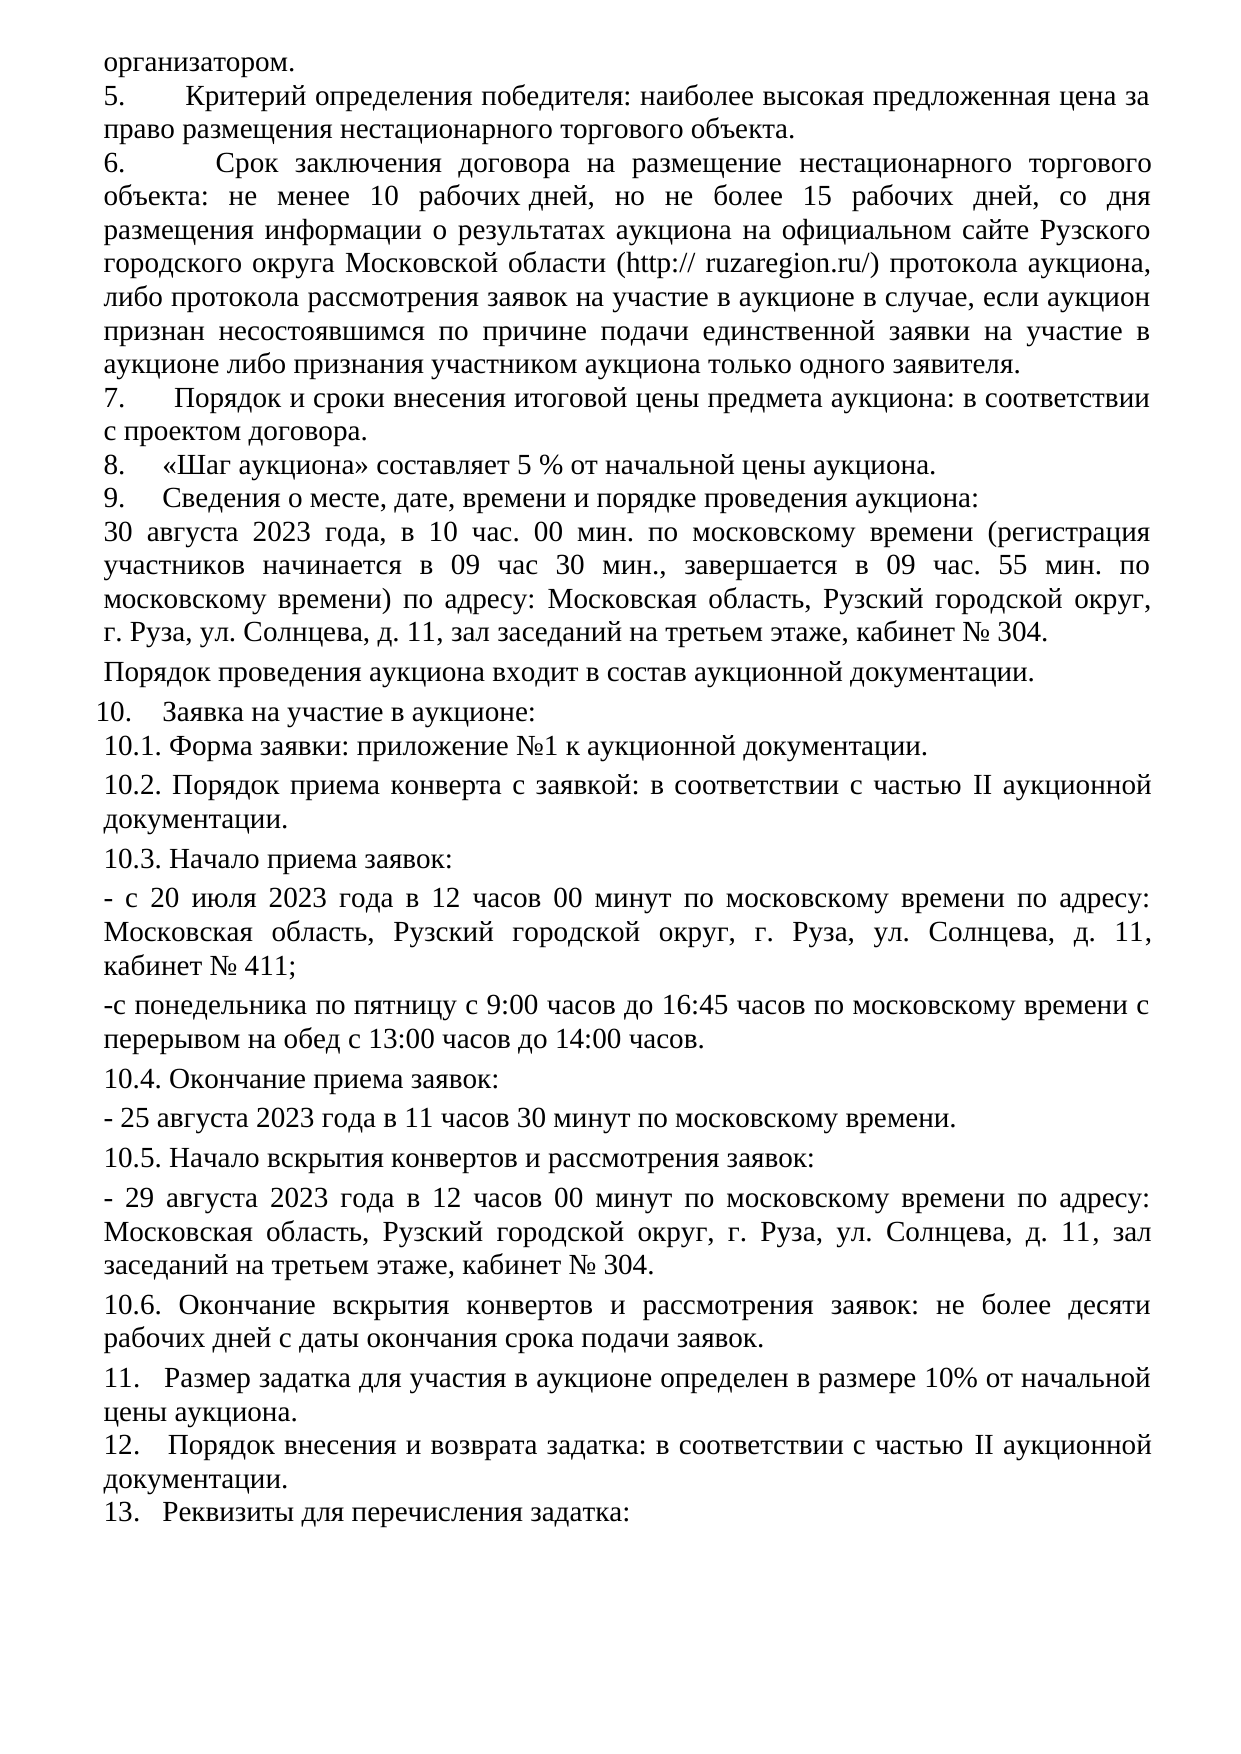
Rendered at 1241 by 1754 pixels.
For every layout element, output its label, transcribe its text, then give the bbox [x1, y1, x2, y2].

list . Размер задатка для участия в аукционе определен в размере 10% от начальной цены аукциона. [103, 1360, 1152, 1427]
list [103, 44, 1152, 78]
text - 29 августа 2023 года в 12 часов 00 минут по московскому времени по адресу: Московская область, Рузский городской округ, г. Руза, ул. Солнцева, д. 11, зал заседаний на третьем этаже, кабинет № 304. [103, 1180, 1152, 1281]
list Срок заключения договора на размещение нестационарного торгового объекта: не менее 10 рабочих дней, но не более 15 рабочих дней, со дня размещения информации о результатах аукциона на официальном сайте Рузского городского округа Московской области (http:// ruzaregion.ru/) протокола аукциона, либо протокола рассмотрения заявок на участие в аукционе в случае, если аукцион признан несостоявшимся по причине подачи единственной заявки на участие в аукционе либо признания участником аукциона только одного заявителя. [103, 145, 1152, 380]
list Порядок и сроки внесения итоговой цены предмета аукциона: в соответствии с проектом договора. [103, 380, 1152, 447]
text Порядок проведения аукциона входит в состав аукционной документации. [103, 654, 1152, 688]
text 10.6. Окончание вскрытия конвертов и рассмотрения заявок: не более десяти рабочих дней с даты окончания срока подачи заявок. [103, 1287, 1152, 1354]
text 30 августа 2023 года, в 10 час. 00 мин. по московскому времени (регистрация участников начинается в 09 час 30 мин., завершается в 09 час. 55 мин. по московскому времени) по адресу: Московская область, Рузский городской округ, г. Руза, ул. Солнцева, д. 11, зал заседаний на третьем этаже, кабинет № 304. [103, 514, 1152, 648]
text 10.3. Начало приема заявок: [103, 841, 1152, 874]
list . Реквизиты для перечисления задатка: [103, 1494, 1152, 1528]
text -с понедельника по пятницу с 9:00 часов до 16:45 часов по московскому времени с перерывом на обед с 13:00 часов до 14:00 часов. [103, 987, 1152, 1054]
list Сведения о месте, дате, времени и порядке проведения аукциона: [103, 480, 1152, 514]
list Заявка на участие в аукционе: [95, 694, 1152, 728]
text - 25 августа 2023 года в 11 часов 30 минут по московскому времени. [103, 1101, 1152, 1134]
text - с 20 июля 2023 года в 12 часов 00 минут по московскому времени по адресу: Московская область, Рузский городской округ, г. Руза, ул. Солнцева, д. 11, кабинет № 411; [103, 881, 1152, 981]
list «Шаг аукциона» составляет 5 % от начальной цены аукциона. [103, 447, 1152, 480]
list . Порядок внесения и возврата задатка: в соответствии с частью II аукционной документации. [103, 1427, 1152, 1494]
text 10.2. Порядок приема конверта с заявкой: в соответствии с частью II аукционной документации. [103, 767, 1152, 834]
list Критерий определения победителя: наиболее высокая предложенная цена за право размещения нестационарного торгового объекта. [103, 78, 1152, 145]
text 10.5. Начало вскрытия конвертов и рассмотрения заявок: [103, 1140, 1152, 1174]
text 10.4. Окончание приема заявок: [103, 1061, 1152, 1094]
text 10.1. Форма заявки: приложение №1 к аукционной документации. [103, 728, 1152, 761]
